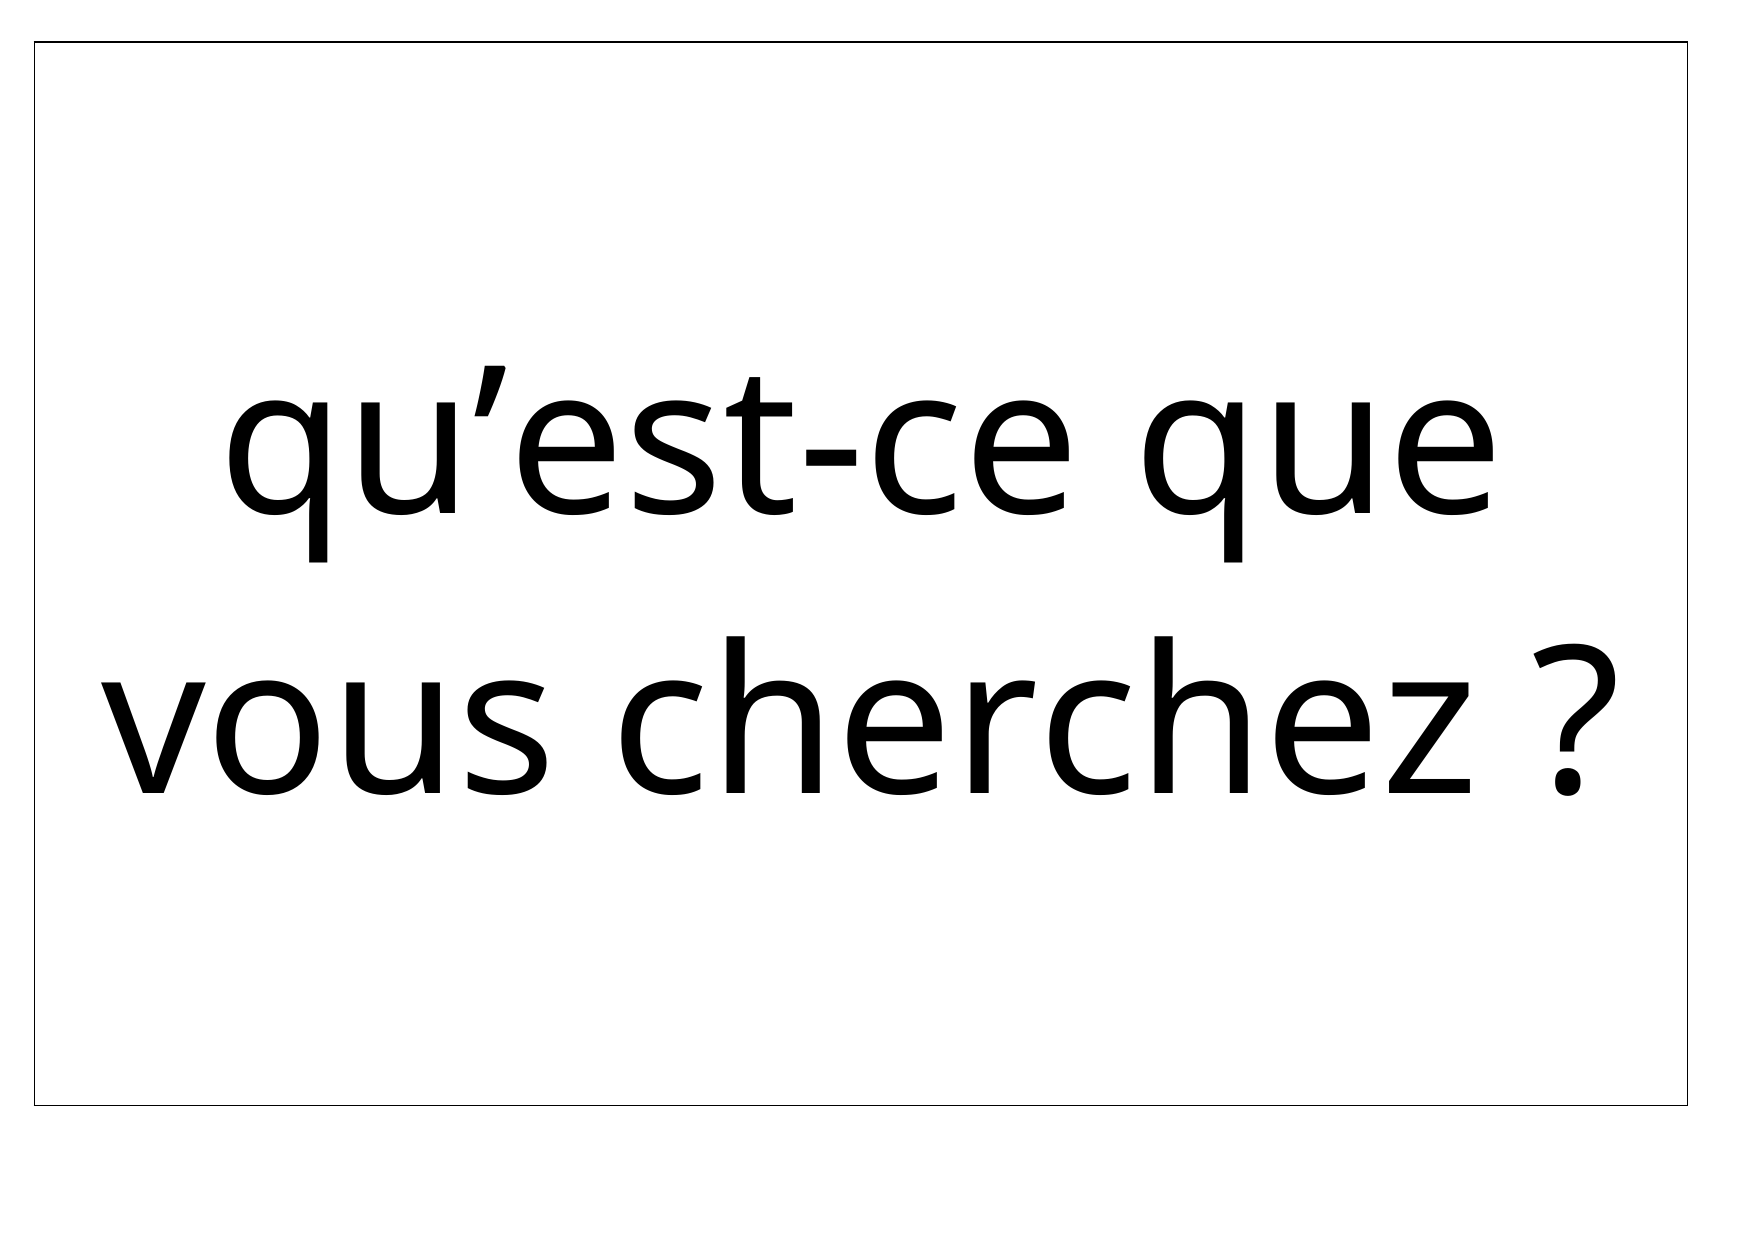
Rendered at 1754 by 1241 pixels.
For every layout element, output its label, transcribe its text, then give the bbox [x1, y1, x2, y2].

table_cell qu’est-ce que vous cherchez ? [35, 43, 1687, 1104]
